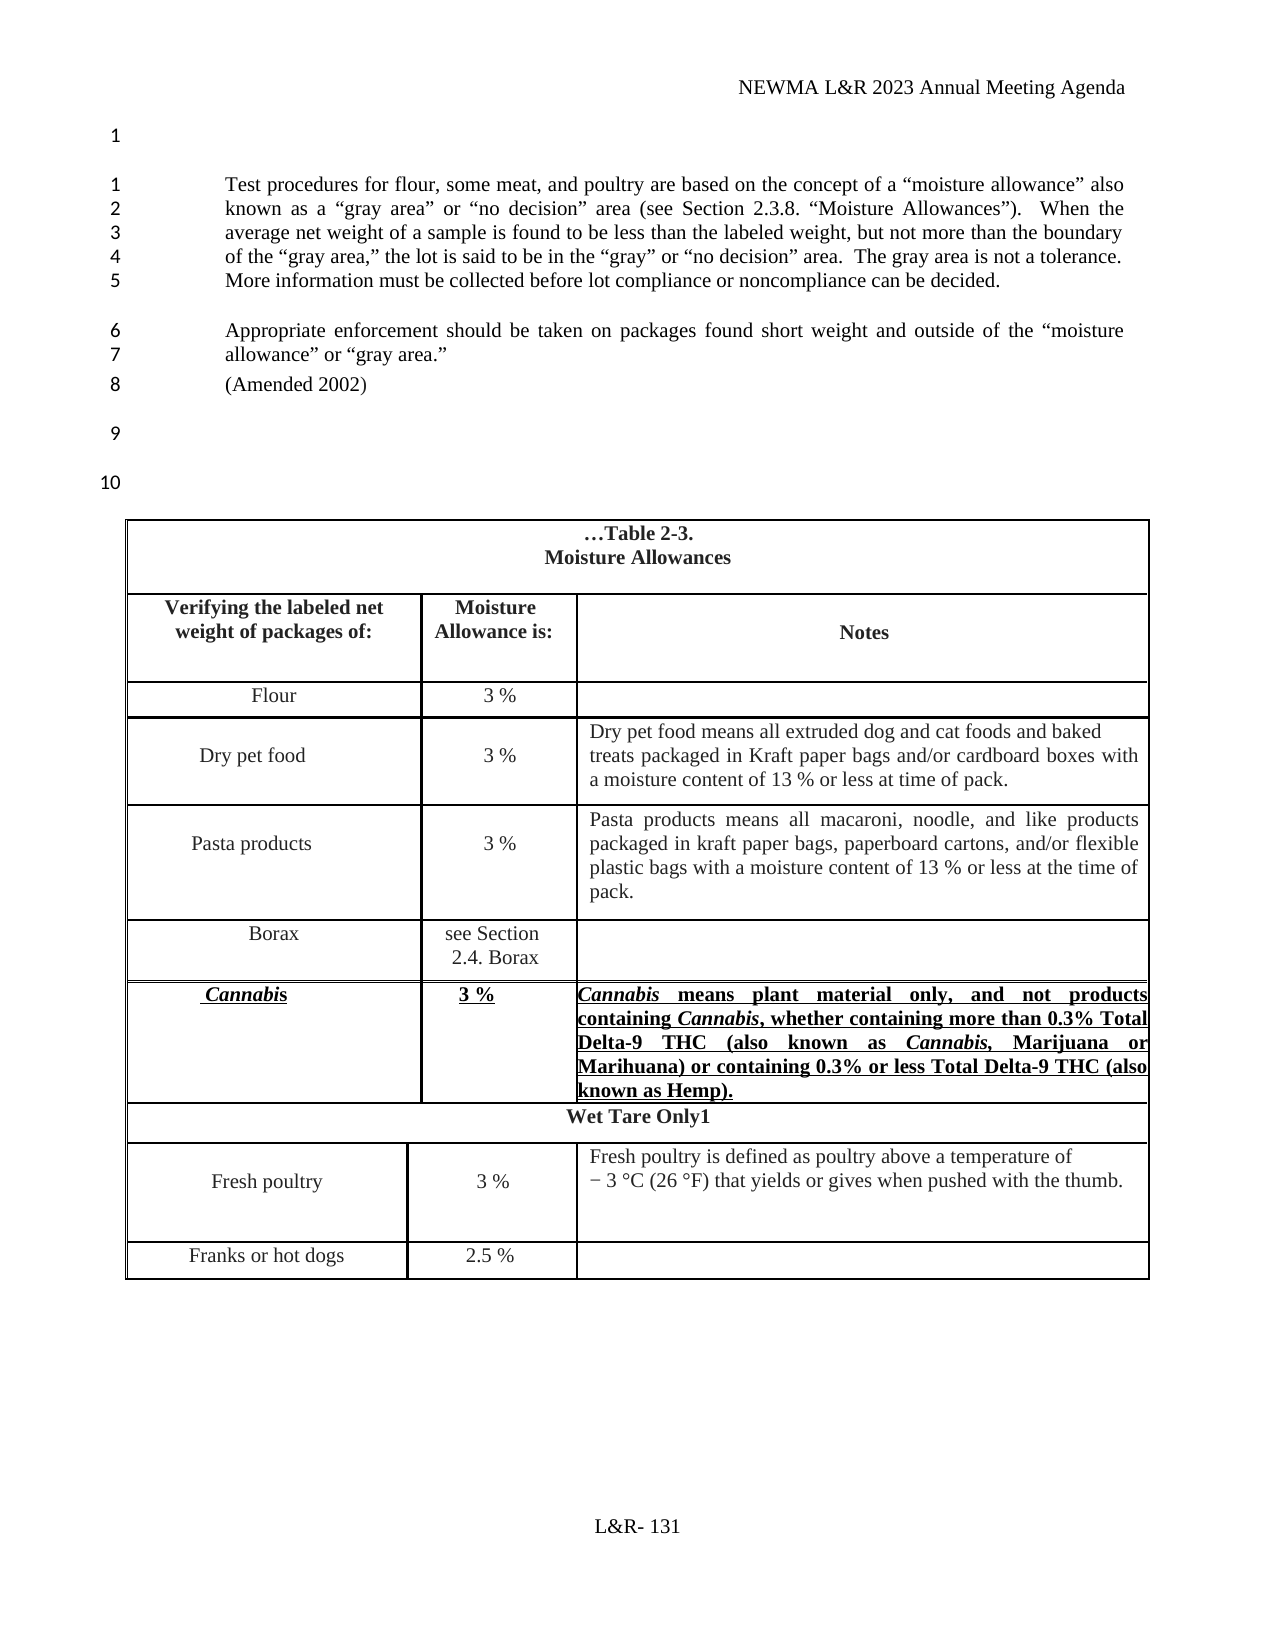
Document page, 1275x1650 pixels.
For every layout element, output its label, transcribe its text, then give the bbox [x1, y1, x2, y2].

table_cell 3 % [423, 683, 576, 716]
table_cell Notes [578, 593, 1148, 681]
table_cell Wet Tare Only1 [128, 1102, 1148, 1142]
table_cell [578, 921, 1148, 980]
table_cell see Section 2.4. Borax [423, 921, 576, 980]
table_cell Franks or hot dogs [128, 1243, 406, 1278]
table_cell Dry pet food [128, 719, 420, 804]
table_cell 3 % [423, 719, 576, 804]
table_cell Dry pet food means all extruded dog and cat foods and baked treats packaged in Kraft paper bags and/or cardboard boxes with a moisture content of 13 % or less at time of pack. [578, 719, 1148, 804]
table_cell Borax [128, 921, 420, 980]
text (Amended 2002) [225, 372, 1125, 396]
table_cell Verifying the labeled net weight of packages of: [128, 595, 420, 681]
table_cell Moisture Allowance is: [423, 595, 576, 681]
table_cell [578, 1243, 1148, 1278]
text Appropriate enforcement should be taken on packages found short weight and outside of the “moisture allowance” or “gray area.” [225, 317, 1125, 366]
table_cell Fresh poultry [128, 1144, 406, 1241]
table_cell Cannabis [128, 983, 420, 1102]
table_header …Table 2-3. Moisture Allowances [128, 521, 1148, 593]
table_cell Pasta products [128, 806, 420, 919]
table_cell 2.5 % [409, 1243, 576, 1278]
table_cell [578, 681, 1148, 716]
table_cell Pasta products means all macaroni, noodle, and like products packaged in kraft paper bags, paperboard cartons, and/or flexible plastic bags with a moisture content of 13 % or less at the time of pack. [578, 806, 1148, 919]
table_cell 3 % [423, 806, 576, 919]
table_cell Flour [128, 683, 420, 716]
table_cell Fresh poultry is defined as poultry above a temperature of − 3 °C (26 °F) that yields or gives when pushed with the thumb. [578, 1142, 1148, 1241]
table_cell Cannabis means plant material only, and not products containing Cannabis, whether containing more than 0.3% Total Delta-9 THC (also known as Cannabis, Marijuana or Marihuana) or containing 0.3% or less Total Delta-9 THC (also known as Hemp). [578, 1076, 1148, 1102]
table_cell 3 % [409, 1144, 576, 1241]
text Test procedures for flour, some meat, and poultry are based on the concept of a “moisture allowance” also known as a “gray area” or “no decision” area (see Section 2.3.8. “Moisture Allowances”). When the average net weight of a sample is found to be less than the labeled weight, but not more than the boundary of the “gray area,” the lot is said to be in the “gray” or “no decision” area. The gray area is not a tolerance. More information must be collected before lot compliance or noncompliance can be decided. [225, 172, 1125, 292]
table_cell 3 % [423, 983, 576, 1102]
